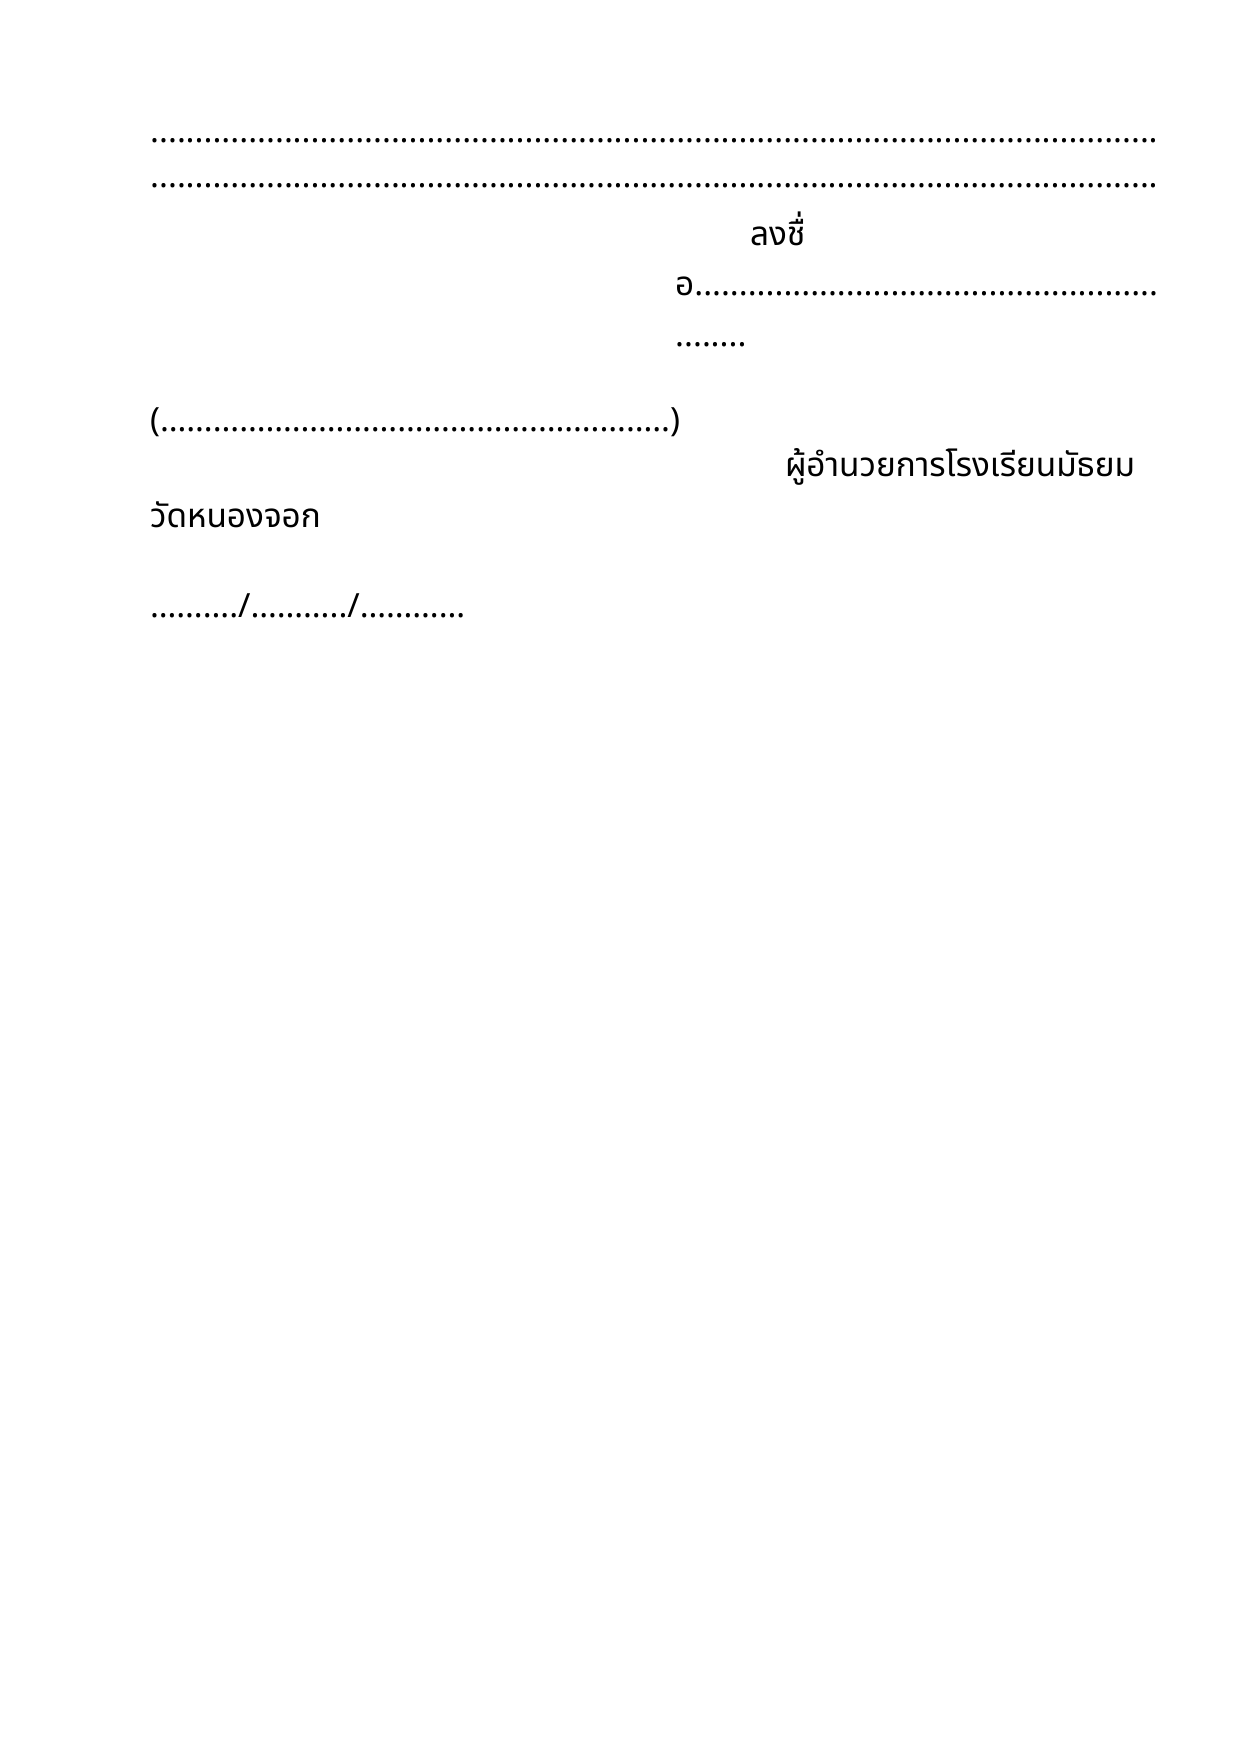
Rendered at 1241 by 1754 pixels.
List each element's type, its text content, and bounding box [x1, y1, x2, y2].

text ………./………../………… [150, 542, 1167, 627]
text ลงชื่อ............................................................ [675, 210, 1167, 356]
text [150, 106, 1167, 197]
text ผู้อำนวยการโรงเรียนมัธยมวัดหนองจอก [150, 441, 1167, 542]
text (……………………………………..…………..) [150, 356, 1167, 441]
